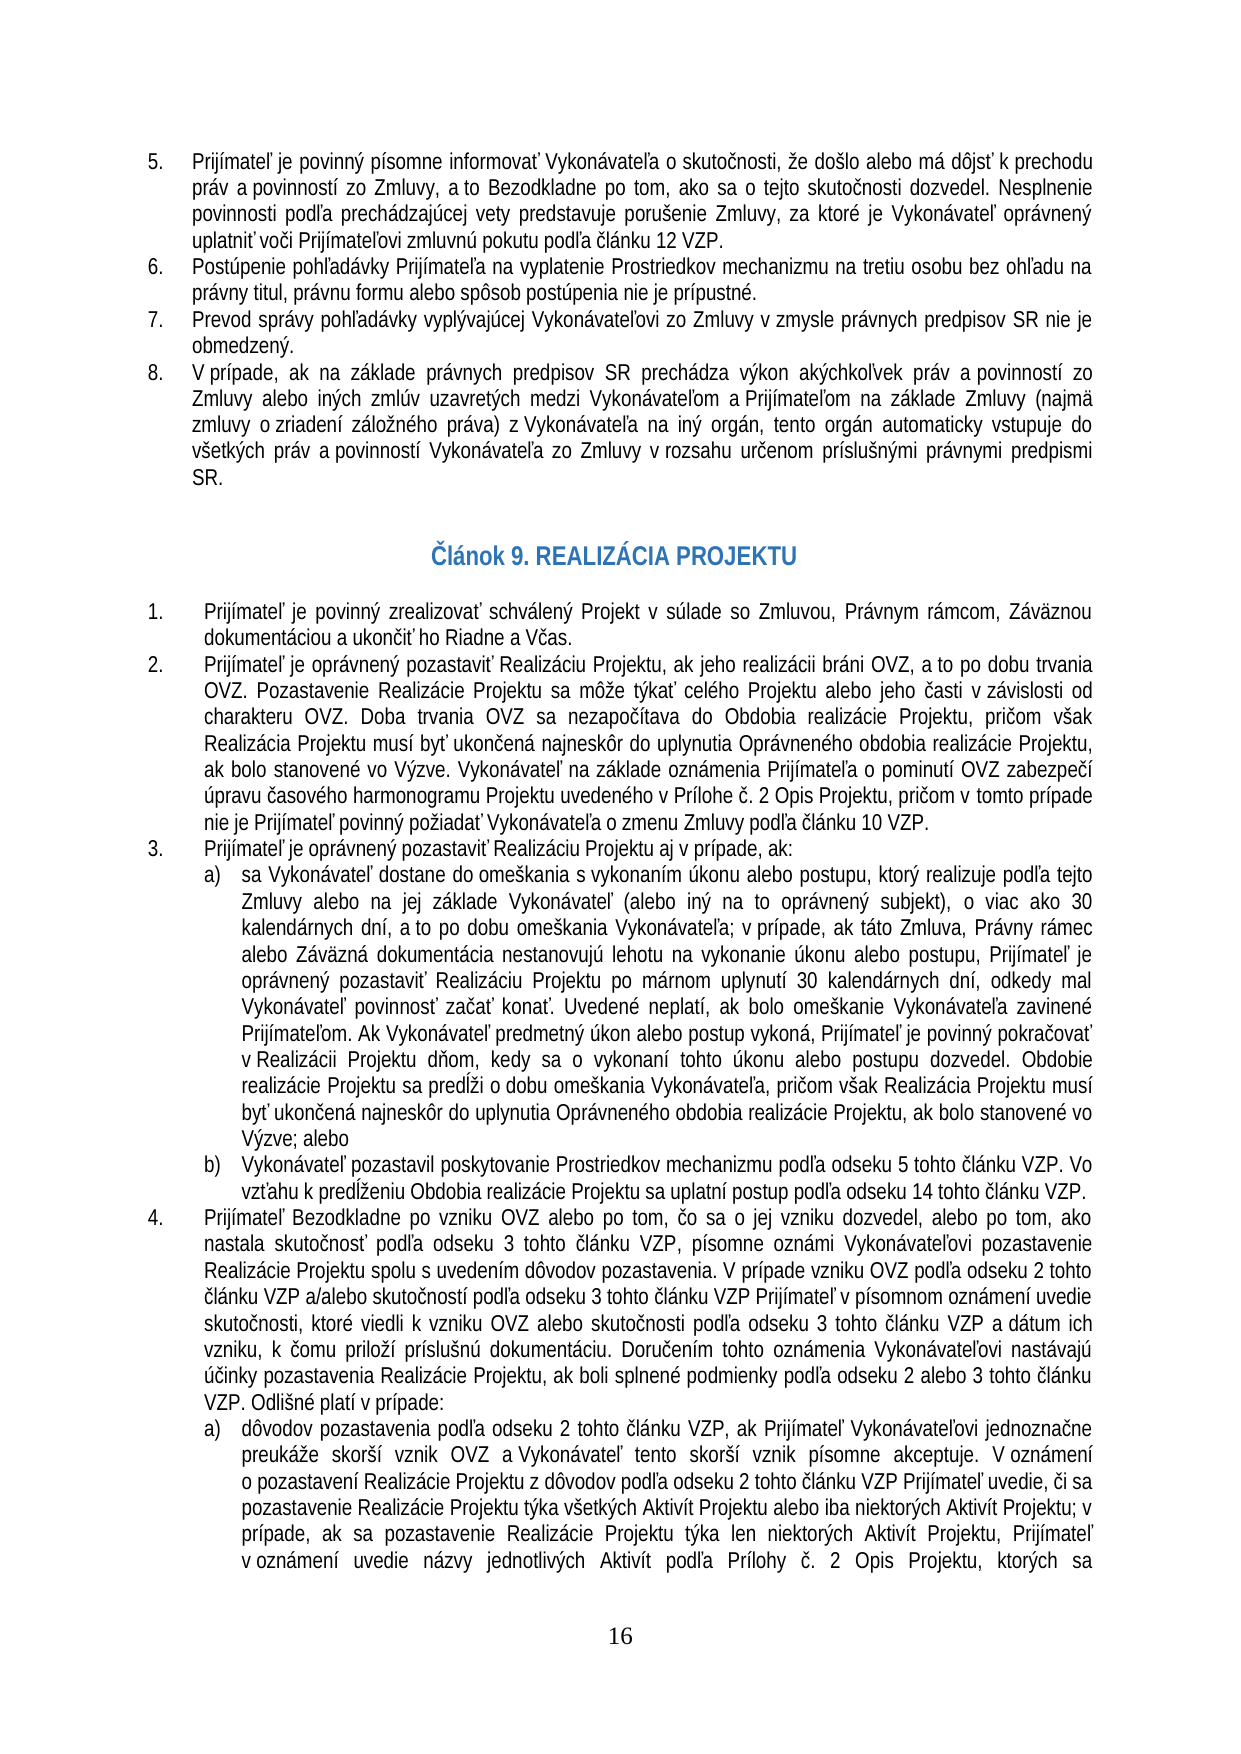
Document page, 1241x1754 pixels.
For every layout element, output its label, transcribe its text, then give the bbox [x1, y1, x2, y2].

list sa Vykonávateľ dostane do omeškania s vykonaním úkonu alebo postupu, ktorý realizuje podľa tejto Zmluvy alebo na jej základe Vykonávateľ (alebo iný na to oprávnený subjekt), o viac ako 30 kalendárnych dní, a to po dobu omeškania Vykonávateľa; v prípade, ak táto Zmluva, Právny rámec alebo Záväzná dokumentácia nestanovujú lehotu na vykonanie úkonu alebo postupu, Prijímateľ je oprávnený pozastaviť Realizáciu Projektu po márnom uplynutí 30 kalendárnych dní, odkedy mal Vykonávateľ povinnosť začať konať. Uvedené neplatí, ak bolo omeškanie Vykonávateľa zavinené Prijímateľom. Ak Vykonávateľ predmetný úkon alebo postup vykoná, Prijímateľ je povinný pokračovať v Realizácii Projektu dňom, kedy sa o vykonaní tohto úkonu alebo postupu dozvedel. Obdobie realizácie Projektu sa predĺži o dobu omeškania Vykonávateľa, pričom však Realizácia Projektu musí byť ukončená najneskôr do uplynutia Oprávneného obdobia realizácie Projektu, ak bolo stanovené vo Výzve; alebo [204, 861, 1093, 1151]
list Postúpenie pohľadávky Prijímateľa na vyplatenie Prostriedkov mechanizmu na tretiu osobu bez ohľadu na právny titul, právnu formu alebo spôsob postúpenia nie je prípustné. [148, 253, 1093, 306]
list Vykonávateľ pozastavil poskytovanie Prostriedkov mechanizmu podľa odseku 5 tohto článku VZP. Vo vzťahu k predĺženiu Obdobia realizácie Projektu sa uplatní postup podľa odseku 14 tohto článku VZP. [204, 1151, 1093, 1204]
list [204, 1415, 1093, 1573]
list Prevod správy pohľadávky vyplývajúcej Vykonávateľovi zo Zmluvy v zmysle právnych predpisov SR nie je obmedzený. [148, 306, 1093, 358]
list Prijímateľ je povinný písomne informovať Vykonávateľa o skutočnosti, že došlo alebo má dôjsť k prechodu práv a povinností zo Zmluvy, a to Bezodkladne po tom, ako sa o tejto skutočnosti dozvedel. Nesplnenie povinnosti podľa prechádzajúcej vety predstavuje porušenie Zmluvy, za ktoré je Vykonávateľ oprávnený uplatniť voči Prijímateľovi zmluvnú pokutu podľa článku 12 VZP. [148, 148, 1093, 253]
subtitle Článok 9. REALIZÁCIA PROJEKTU [148, 541, 1093, 572]
list Prijímateľ je povinný zrealizovať schválený Projekt v súlade so Zmluvou, Právnym rámcom, Záväznou dokumentáciou a ukončiť ho Riadne a Včas. [148, 598, 1093, 651]
list V prípade, ak na základe právnych predpisov SR prechádza výkon akýchkoľvek práv a povinností zo Zmluvy alebo iných zmlúv uzavretých medzi Vykonávateľom a Prijímateľom na základe Zmluvy (najmä zmluvy o zriadení záložného práva) z Vykonávateľa na iný orgán, tento orgán automaticky vstupuje do všetkých práv a povinností Vykonávateľa zo Zmluvy v rozsahu určenom príslušnými právnymi predpismi SR. [148, 358, 1093, 490]
list Prijímateľ je oprávnený pozastaviť Realizáciu Projektu aj v prípade, ak: [148, 835, 1093, 861]
list Prijímateľ Bezodkladne po vzniku OVZ alebo po tom, čo sa o jej vzniku dozvedel, alebo po tom, ako nastala skutočnosť podľa odseku 3 tohto článku VZP, písomne oznámi Vykonávateľovi pozastavenie Realizácie Projektu spolu s uvedením dôvodov pozastavenia. V prípade vzniku OVZ podľa odseku 2 tohto článku VZP a/alebo skutočností podľa odseku 3 tohto článku VZP Prijímateľ v písomnom oznámení uvedie skutočnosti, ktoré viedli k vzniku OVZ alebo skutočnosti podľa odseku 3 tohto článku VZP a dátum ich vzniku, k čomu priloží príslušnú dokumentáciu. Doručením tohto oznámenia Vykonávateľovi nastávajú účinky pozastavenia Realizácie Projektu, ak boli splnené podmienky podľa odseku 2 alebo 3 tohto článku VZP. Odlišné platí v prípade: [148, 1204, 1093, 1415]
list Prijímateľ je oprávnený pozastaviť Realizáciu Projektu, ak jeho realizácii bráni OVZ, a to po dobu trvania OVZ. Pozastavenie Realizácie Projektu sa môže týkať celého Projektu alebo jeho časti v závislosti od charakteru OVZ. Doba trvania OVZ sa nezapočítava do Obdobia realizácie Projektu, pričom však Realizácia Projektu musí byť ukončená najneskôr do uplynutia Oprávneného obdobia realizácie Projektu, ak bolo stanovené vo Výzve. Vykonávateľ na základe oznámenia Prijímateľa o pominutí OVZ zabezpečí úpravu časového harmonogramu Projektu uvedeného v Prílohe č. 2 Opis Projektu, pričom v tomto prípade nie je Prijímateľ povinný požiadať Vykonávateľa o zmenu Zmluvy podľa článku 10 VZP. [148, 651, 1093, 835]
